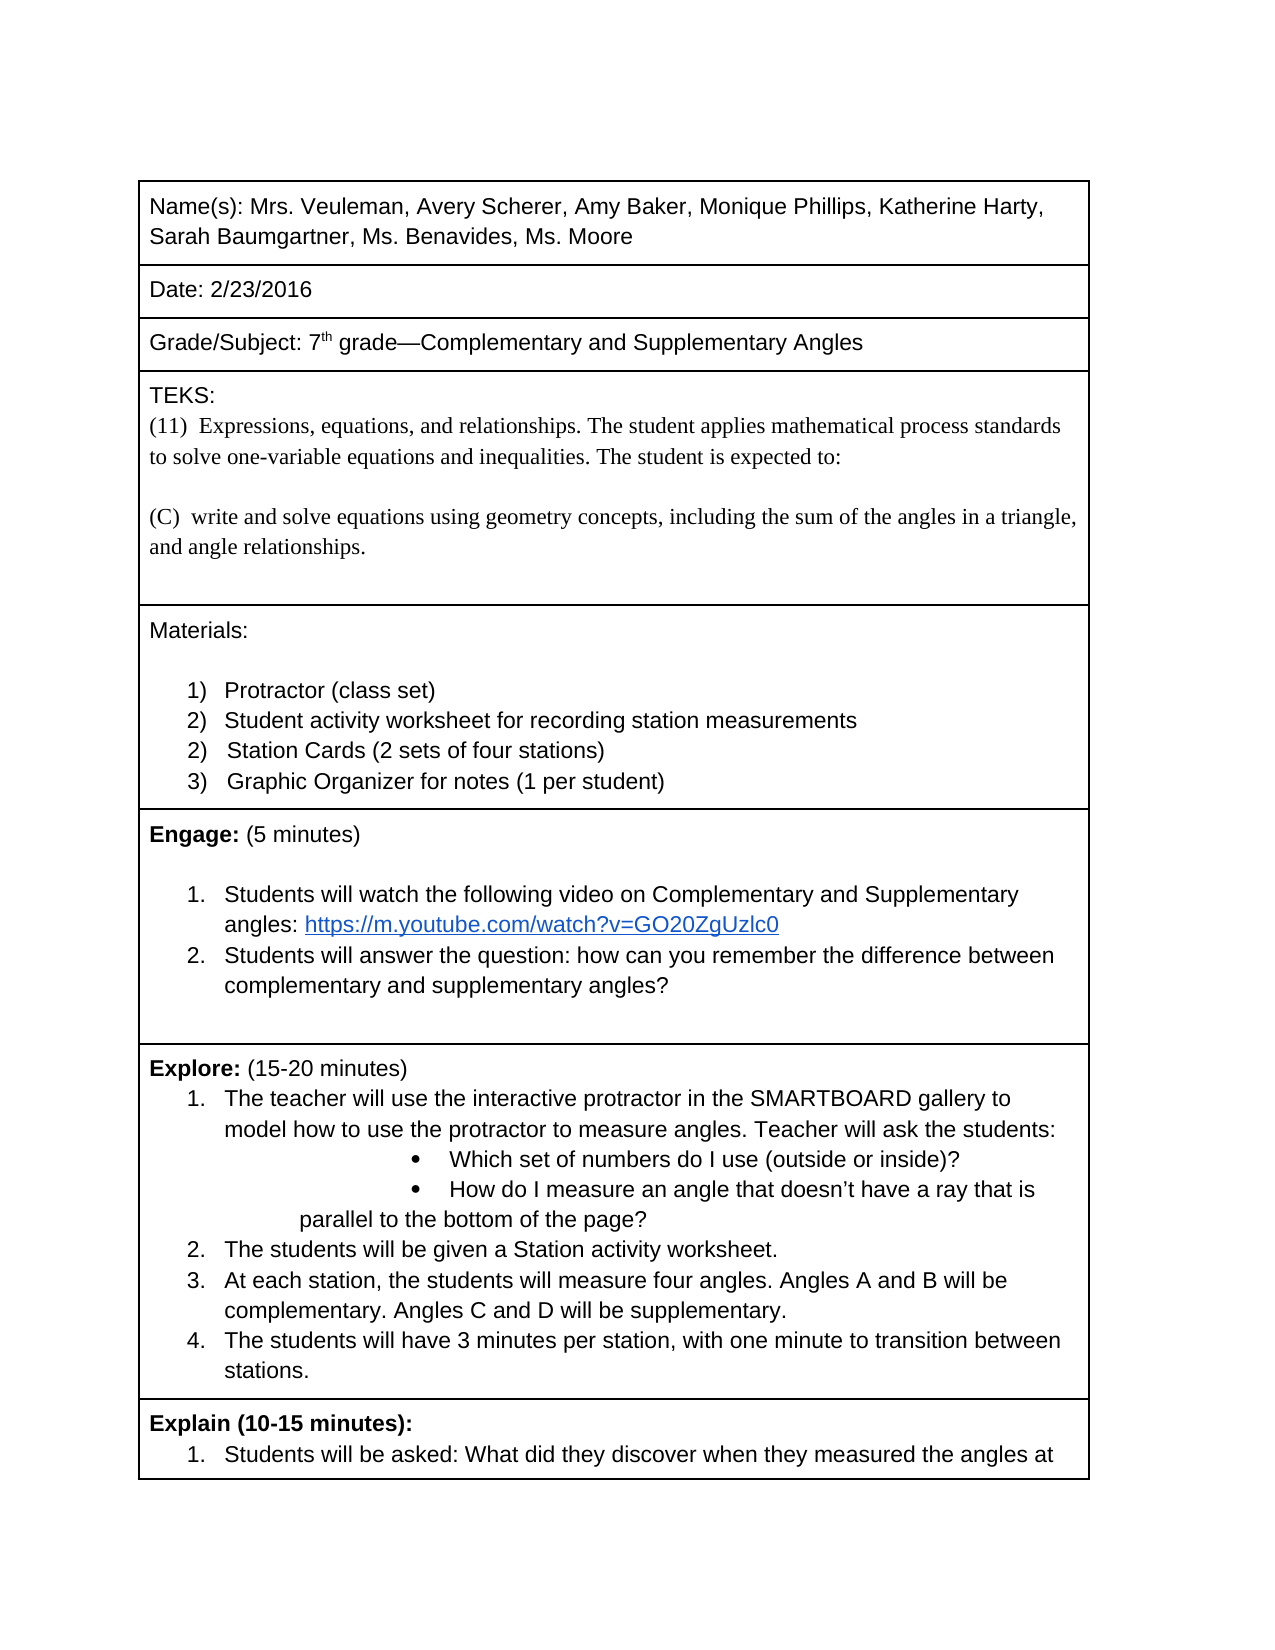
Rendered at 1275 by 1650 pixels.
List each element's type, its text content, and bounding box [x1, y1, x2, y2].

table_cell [140, 1400, 1088, 1477]
table_header Name(s): Mrs. Veuleman, Avery Scherer, Amy Baker, Monique Phillips, Katherine Harty, Sarah Baumgartner, Ms. Benavides, Ms. Moore [140, 182, 1088, 263]
table_cell TEKS: (11) Expressions, equations, and relationships. The student applies mathematical process standards to solve one-variable equations and inequalities. The student is expected to: (C) write and solve equations using geometry concepts, including the sum of the angles in a triangle, and angle relationships. [140, 372, 1088, 604]
table_cell Grade/Subject: 7th grade—Complementary and Supplementary Angles [140, 319, 1088, 370]
table_cell Materials: Protractor (class set) Student activity worksheet for recording station measurements 2) Station Cards (2 sets of four stations) 3) Graphic Organizer for notes (1 per student) [140, 606, 1088, 808]
table_cell Explore: (15-20 minutes) The teacher will use the interactive protractor in the SMARTBOARD gallery to model how to use the protractor to measure angles. Teacher will ask the students: Which set of numbers do I use (outside or inside)? How do I measure an angle that doesn’t have a ray that is parallel to the bottom of the page? The students will be given a Station activity worksheet. At each station, the students will measure four angles. Angles A and B will be complementary. Angles C and D will be supplementary. The students will have 3 minutes per station, with one minute to transition between stations. [140, 1045, 1088, 1398]
table_cell Date: 2/23/2016 [140, 266, 1088, 317]
table_cell Engage: (5 minutes) Students will watch the following video on Complementary and Supplementary angles: https://m.youtube.com/watch?v=GO20ZgUzlc0 Students will answer the question: how can you remember the difference between complementary and supplementary angles? [140, 810, 1088, 1043]
